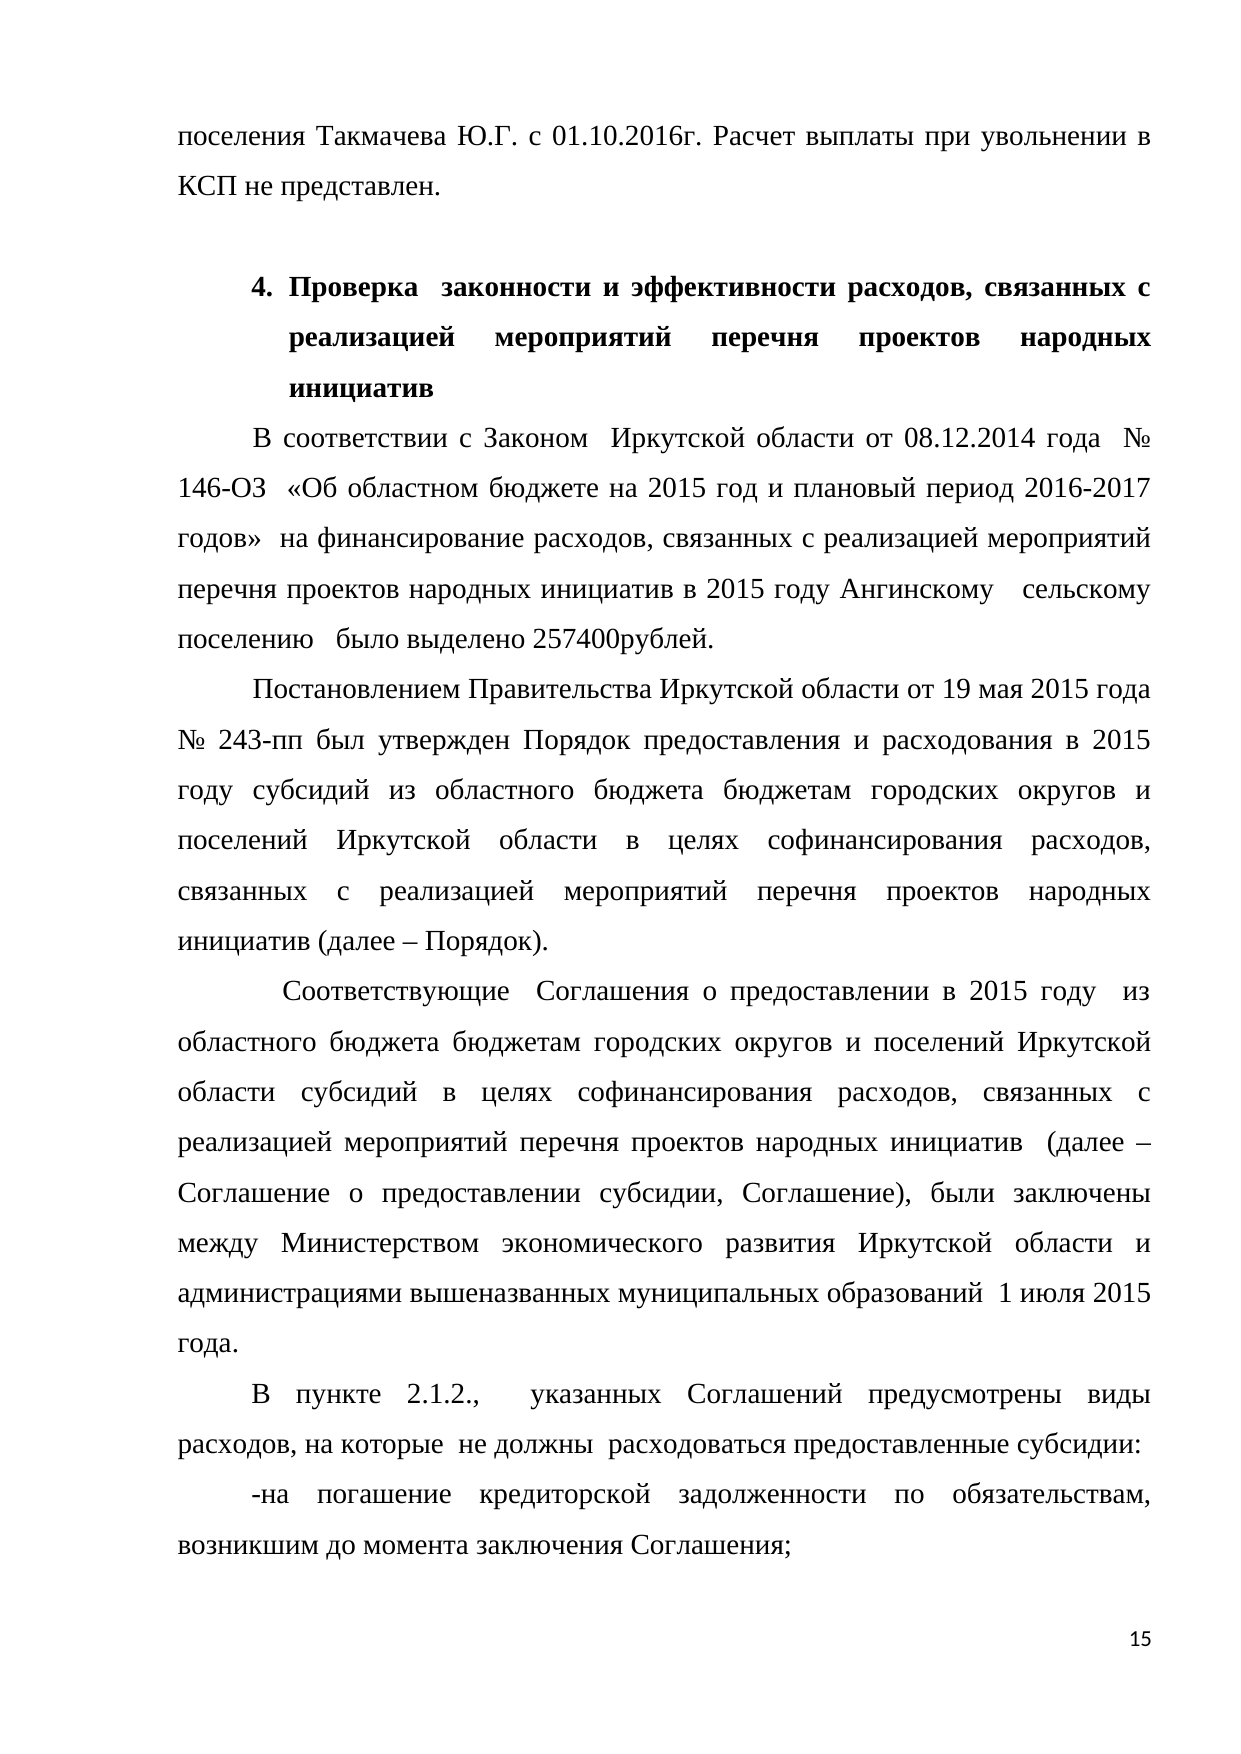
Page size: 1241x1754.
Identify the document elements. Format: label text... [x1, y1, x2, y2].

text В пункте 2.1.2., указанных Соглашений предусмотрены виды расходов, на которые не должны расходоваться предоставленные субсидии: [177, 1376, 1152, 1460]
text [177, 118, 1152, 202]
text -на погашение кредиторской задолженности по обязательствам, возникшим до момента заключения Соглашения; [177, 1477, 1152, 1560]
text Постановлением Правительства Иркутской области от 19 мая 2015 года № 243-пп был утвержден Порядок предоставления и расходования в 2015 году субсидий из областного бюджета бюджетам городских округов и поселений Иркутской области в целях софинансирования расходов, связанных с реализацией мероприятий перечня проектов народных инициатив (далее – Порядок). [177, 672, 1152, 957]
text В соответствии с Законом Иркутской области от 08.12.2014 года № 146-ОЗ «Об областном бюджете на 2015 год и плановый период 2016-2017 годов» на финансирование расходов, связанных с реализацией мероприятий перечня проектов народных инициатив в 2015 году Ангинскому сельскому поселению было выделено 257400рублей. [177, 420, 1152, 655]
list Проверка законности и эффективности расходов, связанных с реализацией мероприятий перечня проектов народных инициатив [251, 269, 1152, 403]
text Соответствующие Соглашения о предоставлении в 2015 году из областного бюджета бюджетам городских округов и поселений Иркутской области субсидий в целях софинансирования расходов, связанных с реализацией мероприятий перечня проектов народных инициатив (далее – Соглашение о предоставлении субсидии, Соглашение), были заключены между Министерством экономического развития Иркутской области и администрациями вышеназванных муниципальных образований 1 июля 2015 года. [177, 973, 1152, 1359]
